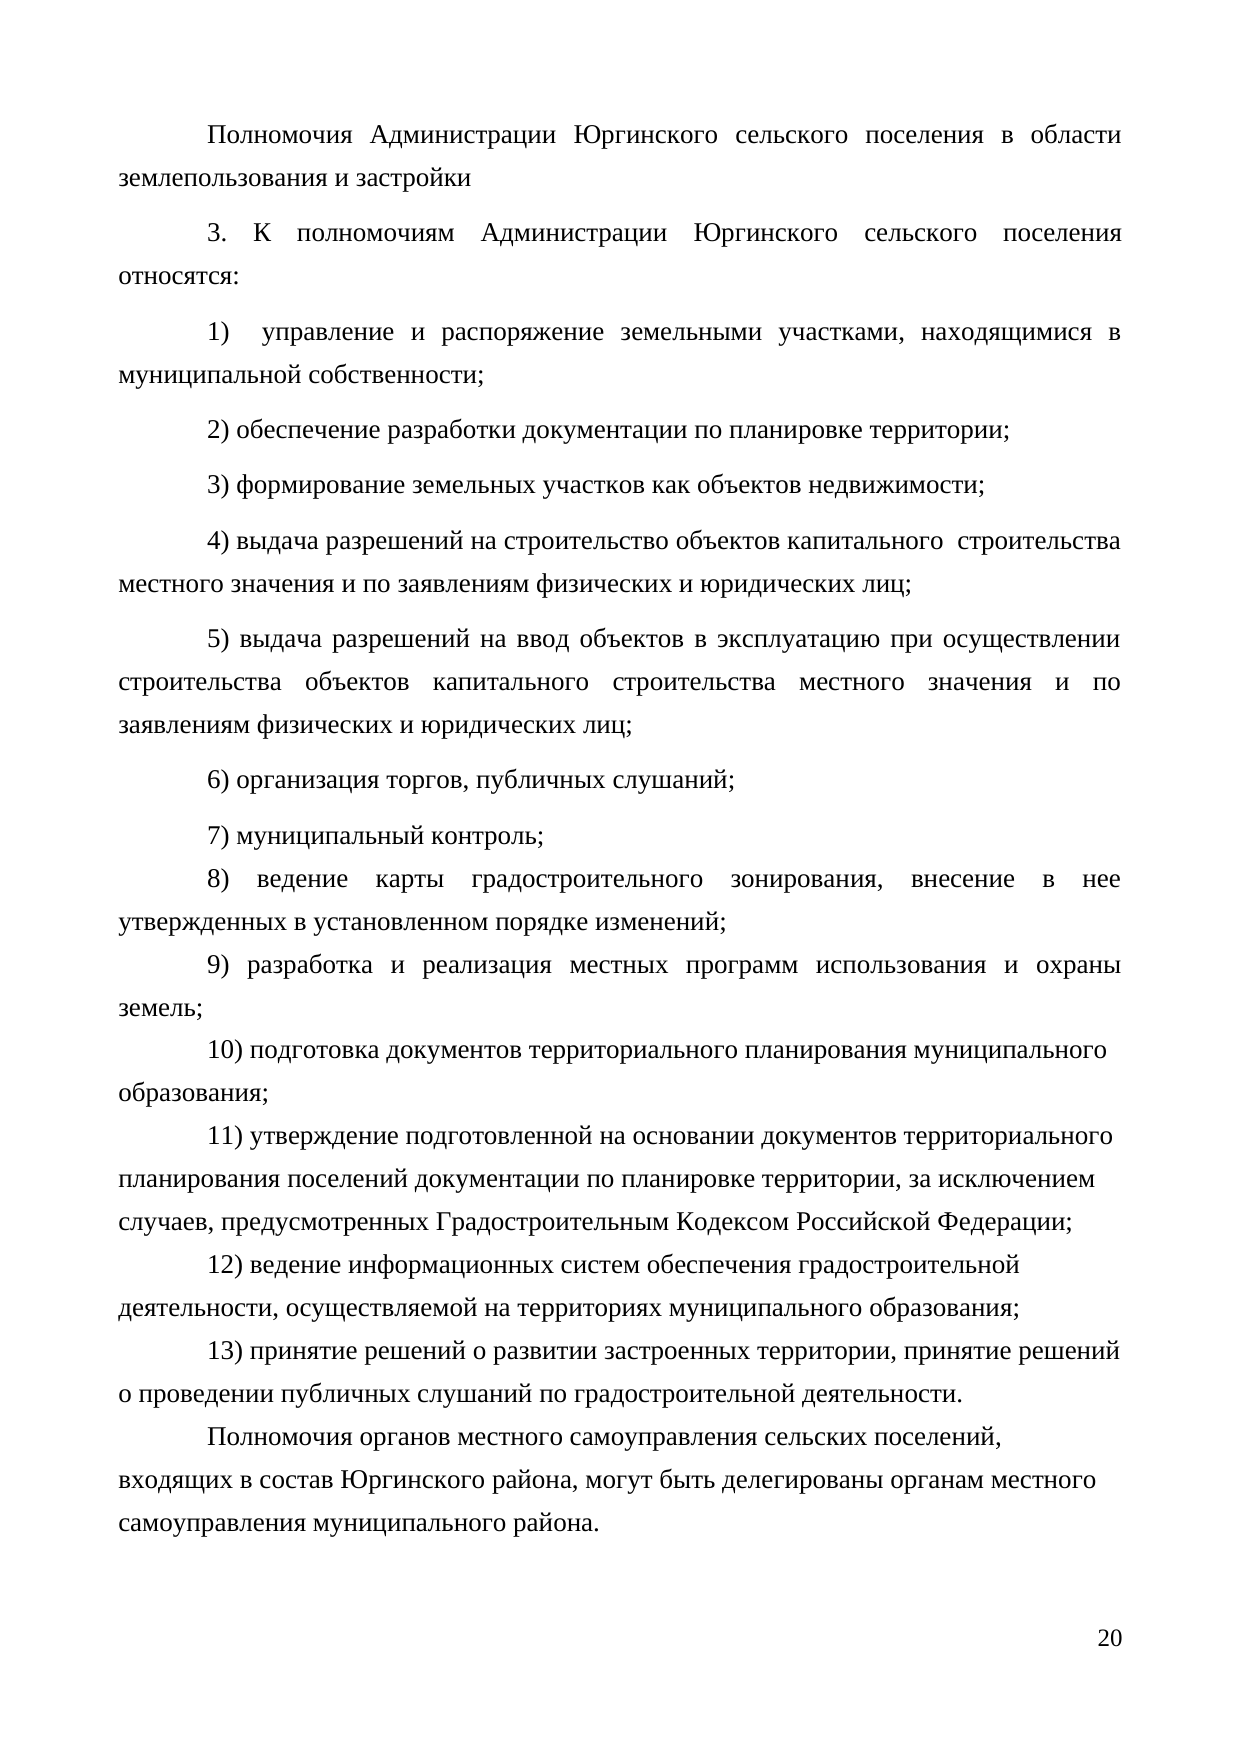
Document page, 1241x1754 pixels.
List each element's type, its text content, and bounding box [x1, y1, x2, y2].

text 3) формирование земельных участков как объектов недвижимости; [118, 468, 1122, 500]
text 13) принятие решений о развитии застроенных территории, принятие решений о проведении публичных слушаний по градостроительной деятельности. [118, 1334, 1122, 1408]
text 2) обеспечение разработки документации по планировке территории; [118, 413, 1122, 444]
text 12) ведение информационных систем обеспечения градостроительной деятельности, осуществляемой на территориях муниципального образования; [118, 1248, 1122, 1322]
text 1) управление и распоряжение земельными участками, находящимися в муниципальной собственности; [118, 315, 1122, 389]
text 11) утверждение подготовленной на основании документов территориального планирования поселений документации по планировке территории, за исключением случаев, предусмотренных Градостроительным Кодексом Российской Федерации; [118, 1119, 1122, 1236]
text Полномочия органов местного самоуправления сельских поселений, входящих в состав Юргинского района, могут быть делегированы органам местного самоуправления муниципального района. [118, 1420, 1122, 1537]
text 8) ведение карты градостроительного зонирования, внесение в нее утвержденных в установленном порядке изменений; [118, 862, 1122, 936]
text 9) разработка и реализация местных программ использования и охраны земель; [118, 948, 1122, 1022]
text 7) муниципальный контроль; [118, 819, 1122, 850]
text 3. К полномочиям Администрации Юргинского сельского поселения относятся: [118, 216, 1122, 291]
text Полномочия Администрации Юргинского сельского поселения в области землепользования и застройки [118, 118, 1122, 192]
text 4) выдача разрешений на строительство объектов капитального строительства местного значения и по заявлениям физических и юридических лиц; [118, 524, 1122, 598]
text 6) организация торгов, публичных слушаний; [118, 763, 1122, 795]
text 10) подготовка документов территориального планирования муниципального образования; [118, 1033, 1122, 1108]
text 5) выдача разрешений на ввод объектов в эксплуатацию при осуществлении строительства объектов капитального строительства местного значения и по заявлениям физических и юридических лиц; [118, 622, 1122, 739]
